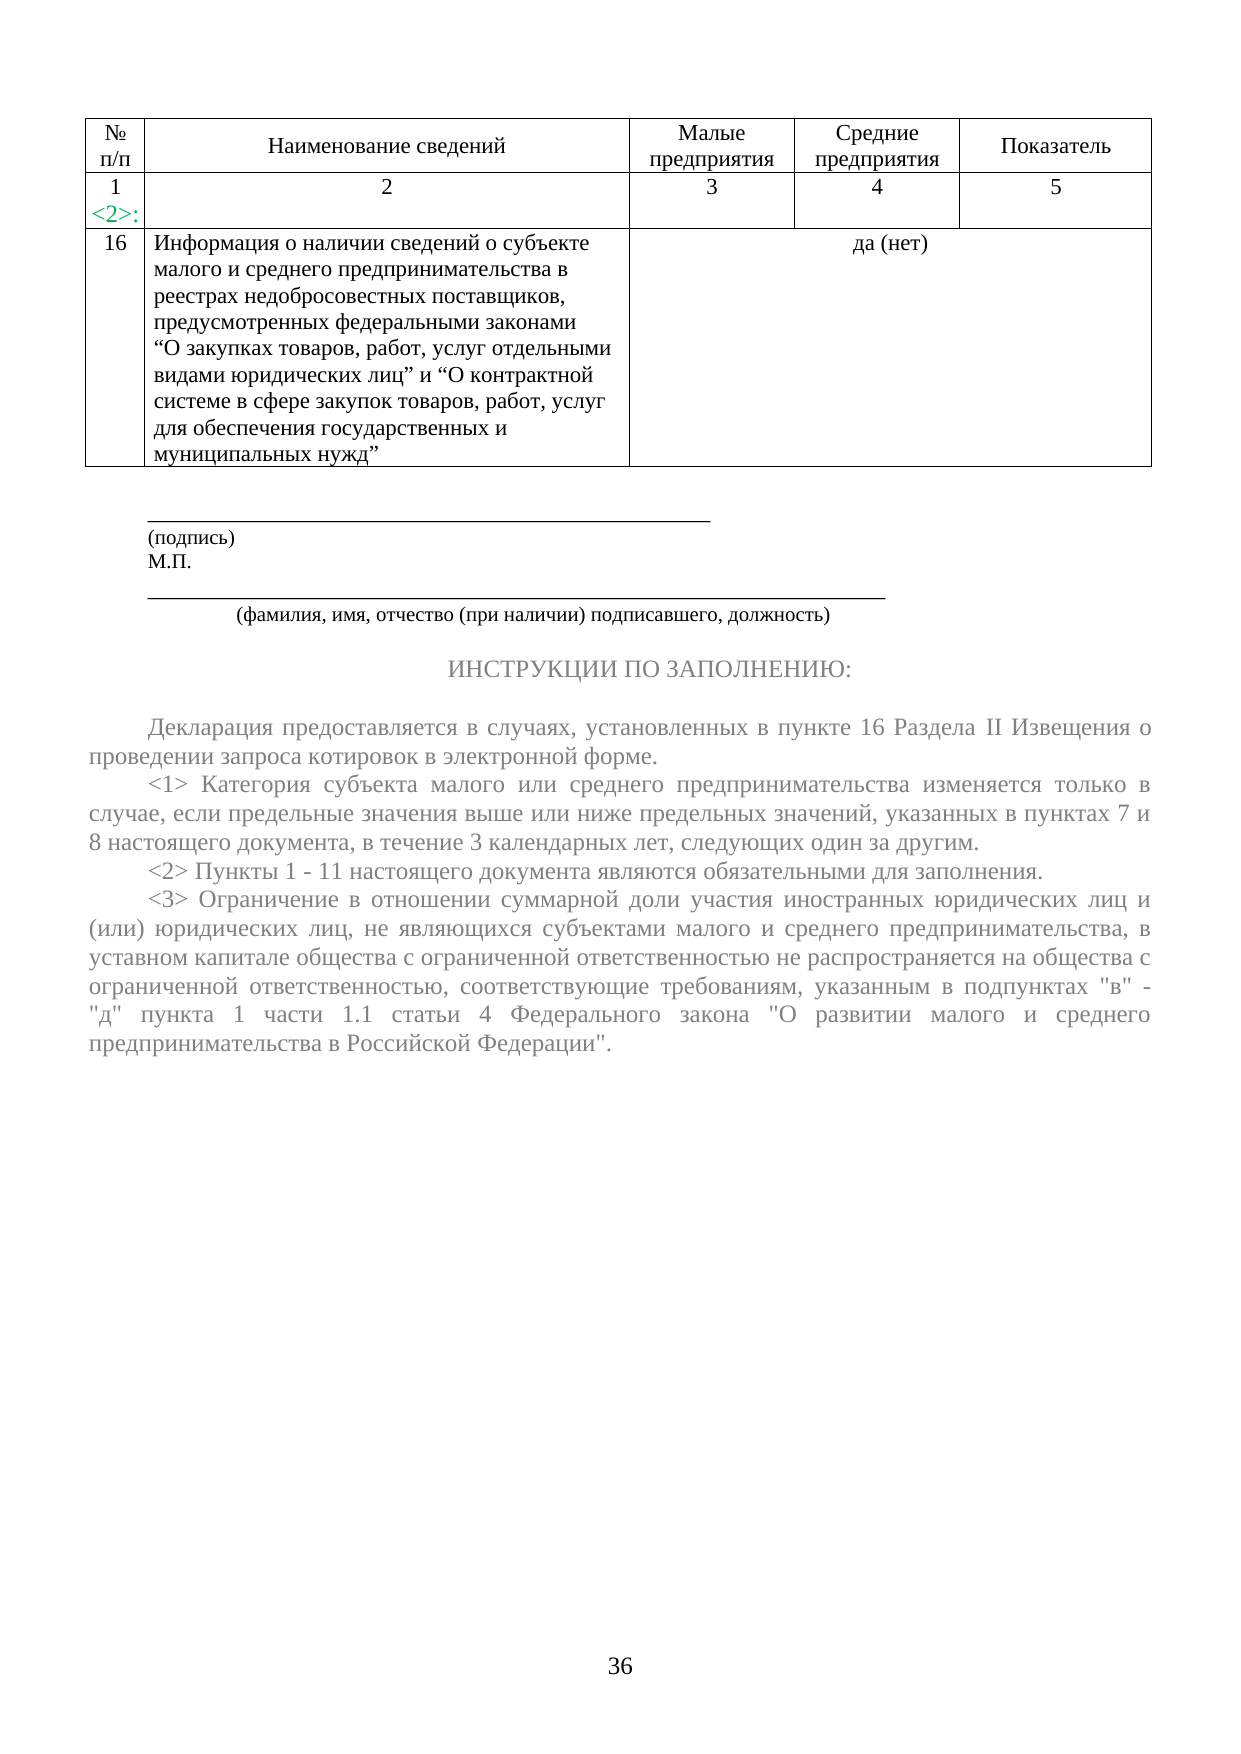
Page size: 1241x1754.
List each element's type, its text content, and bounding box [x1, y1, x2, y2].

text ___________________________________________________________ [89, 573, 1152, 602]
text (фамилия, имя, отчество (при наличии) подписавшего, должность) [162, 602, 1152, 626]
text (подпись) [89, 525, 1152, 549]
text Декларация предоставляется в случаях, установленных в пункте 16 Раздела II Извещения о проведении запроса котировок в электронной форме. [89, 712, 1152, 769]
text <2> Пункты 1 - 11 настоящего документа являются обязательными для заполнения. [89, 856, 1152, 884]
table_cell 16 [86, 229, 144, 466]
table_cell 2 [145, 173, 629, 228]
table_header Средние предприятия [795, 119, 959, 172]
table_header № п/п [86, 119, 144, 172]
table_cell 1 <2>: [86, 173, 144, 228]
text ИНСТРУКЦИИ ПО ЗАПОЛНЕНИЮ: [148, 654, 1152, 683]
table_cell 4 [795, 173, 959, 228]
text <1> Категория субъекта малого или среднего предпринимательства изменяется только в случае, если предельные значения выше или ниже предельных значений, указанных в пунктах 7 и 8 настоящего документа, в течение 3 календарных лет, следующих один за другим. [89, 769, 1152, 856]
table_header Показатель [960, 119, 1151, 172]
table_cell Информация о наличии сведений о субъекте малого и среднего предпринимательства в реестрах недобросовестных поставщиков, предусмотренных федеральными законами “О закупках товаров, работ, услуг отдельными видами юридических лиц” и “О контрактной системе в сфере закупок товаров, работ, услуг для обеспечения государственных и муниципальных нужд” [145, 229, 629, 466]
table_cell 5 [960, 173, 1151, 228]
text _____________________________________________ [89, 496, 1152, 525]
table_cell да (нет) [630, 229, 1151, 466]
text М.П. [89, 549, 1152, 573]
table_header Малые предприятия [630, 119, 794, 172]
table_header Наименование сведений [145, 119, 629, 172]
text <3> Ограничение в отношении суммарной доли участия иностранных юридических лиц и (или) юридических лиц, не являющихся субъектами малого и среднего предпринимательства, в уставном капитале общества с ограниченной ответственностью не распространяется на общества с ограниченной ответственностью, соответствующие требованиям, указанным в подпунктах "в" - "д" пункта 1 части 1.1 статьи 4 Федерального закона "О развитии малого и среднего предпринимательства в Российской Федерации". [89, 884, 1152, 1057]
table_cell 3 [630, 173, 794, 228]
